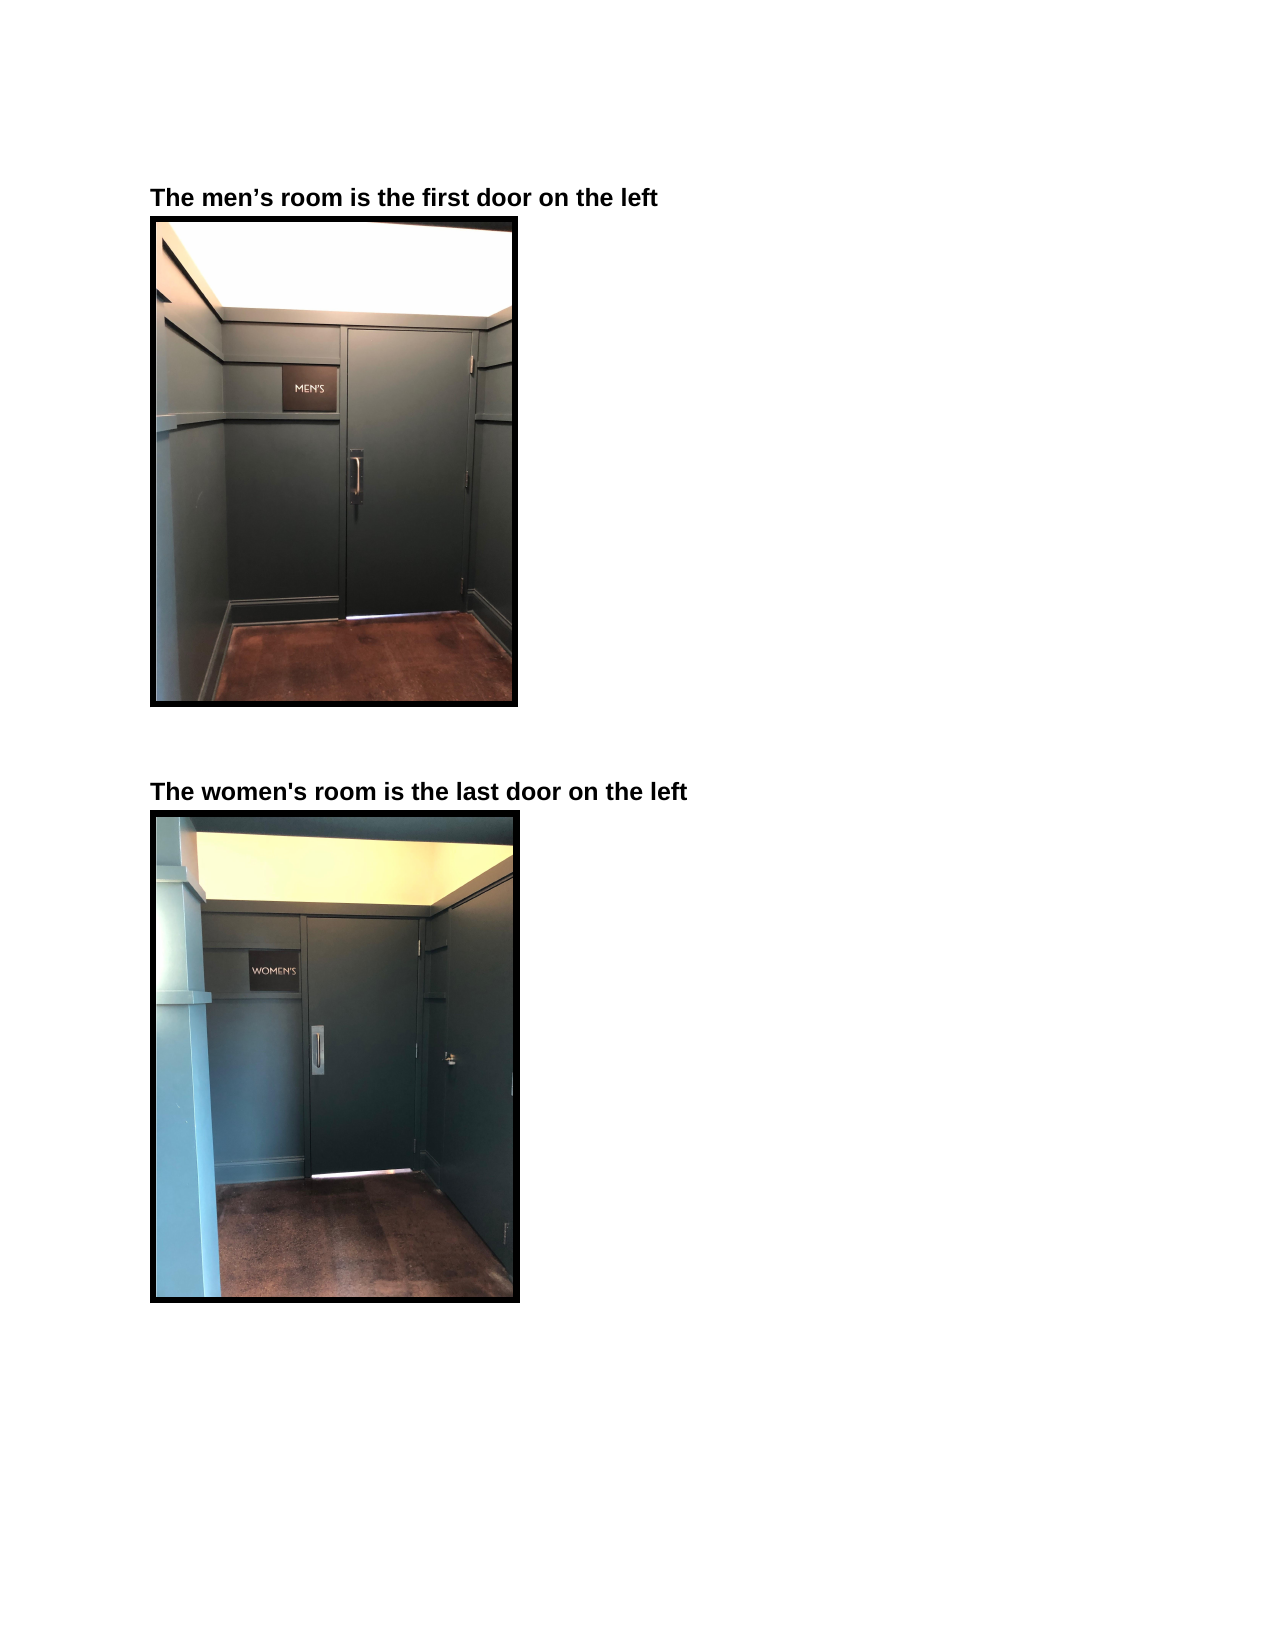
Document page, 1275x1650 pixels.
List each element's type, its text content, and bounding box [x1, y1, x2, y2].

text The men’s room is the first door on the left [150, 183, 1125, 212]
picture [156, 222, 512, 701]
text The women's room is the last door on the left [150, 777, 1125, 806]
picture [156, 817, 513, 1297]
